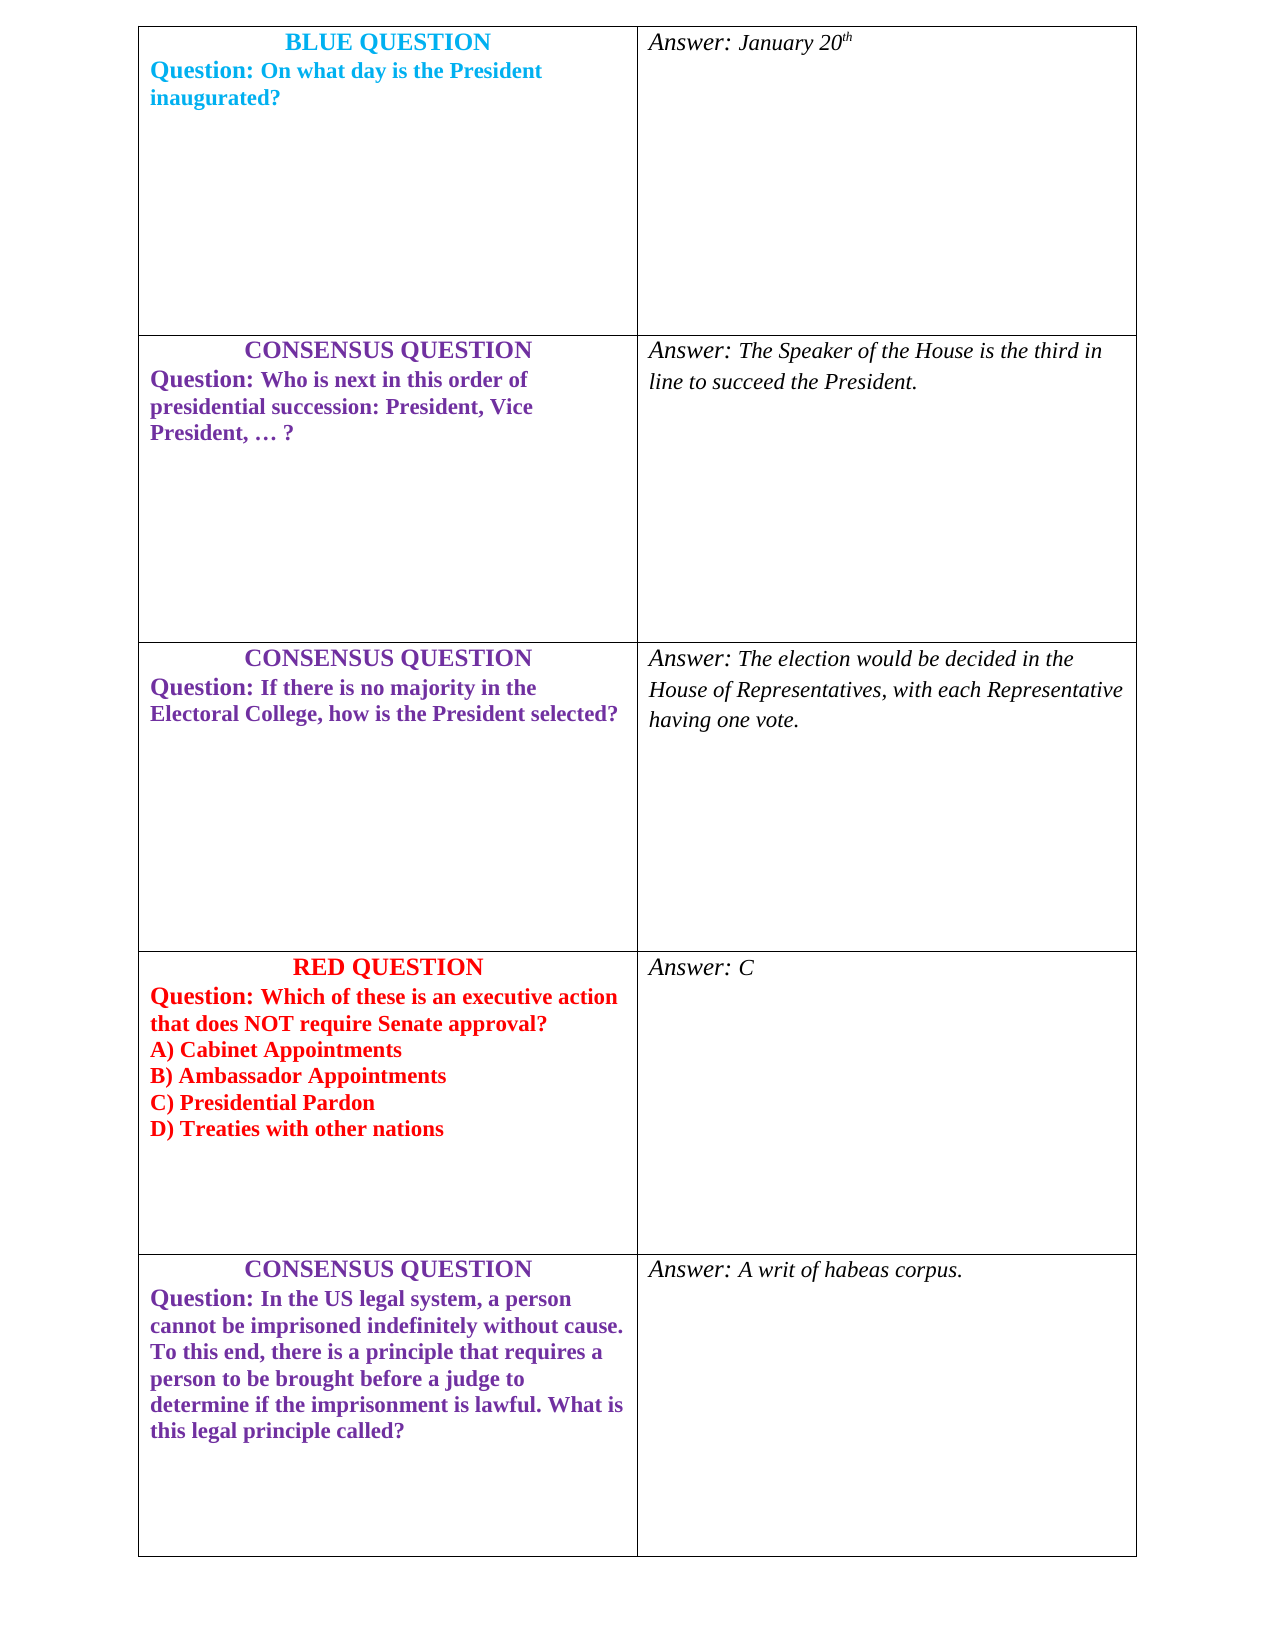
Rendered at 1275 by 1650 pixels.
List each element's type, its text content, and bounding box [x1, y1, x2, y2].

table_cell Answer: C [638, 952, 1136, 1253]
table_cell RED QUESTION Question: Which of these is an executive action that does NOT require Senate approval? A) Cabinet Appointments B) Ambassador Appointments C) Presidential Pardon D) Treaties with other nations [139, 952, 637, 1253]
table_cell CONSENSUS QUESTION Question: In the US legal system, a person cannot be imprisoned indefinitely without cause. To this end, there is a principle that requires a person to be brought before a judge to determine if the imprisonment is lawful. What is this legal principle called? [139, 1255, 637, 1556]
table_cell CONSENSUS QUESTION Question: Who is next in this order of presidential succession: President, Vice President, … ? [139, 336, 637, 642]
table_cell CONSENSUS QUESTION Question: If there is no majority in the Electoral College, how is the President selected? [139, 643, 637, 951]
table_header Answer: January 20th [638, 27, 1136, 334]
table_cell Answer: The Speaker of the House is the third in line to succeed the President. [638, 336, 1136, 642]
table_cell Answer: The election would be decided in the House of Representatives, with each Representative having one vote. [638, 643, 1136, 951]
table_cell Answer: A writ of habeas corpus. [638, 1255, 1136, 1556]
table_header BLUE QUESTION Question: On what day is the President inaugurated? [139, 27, 637, 334]
